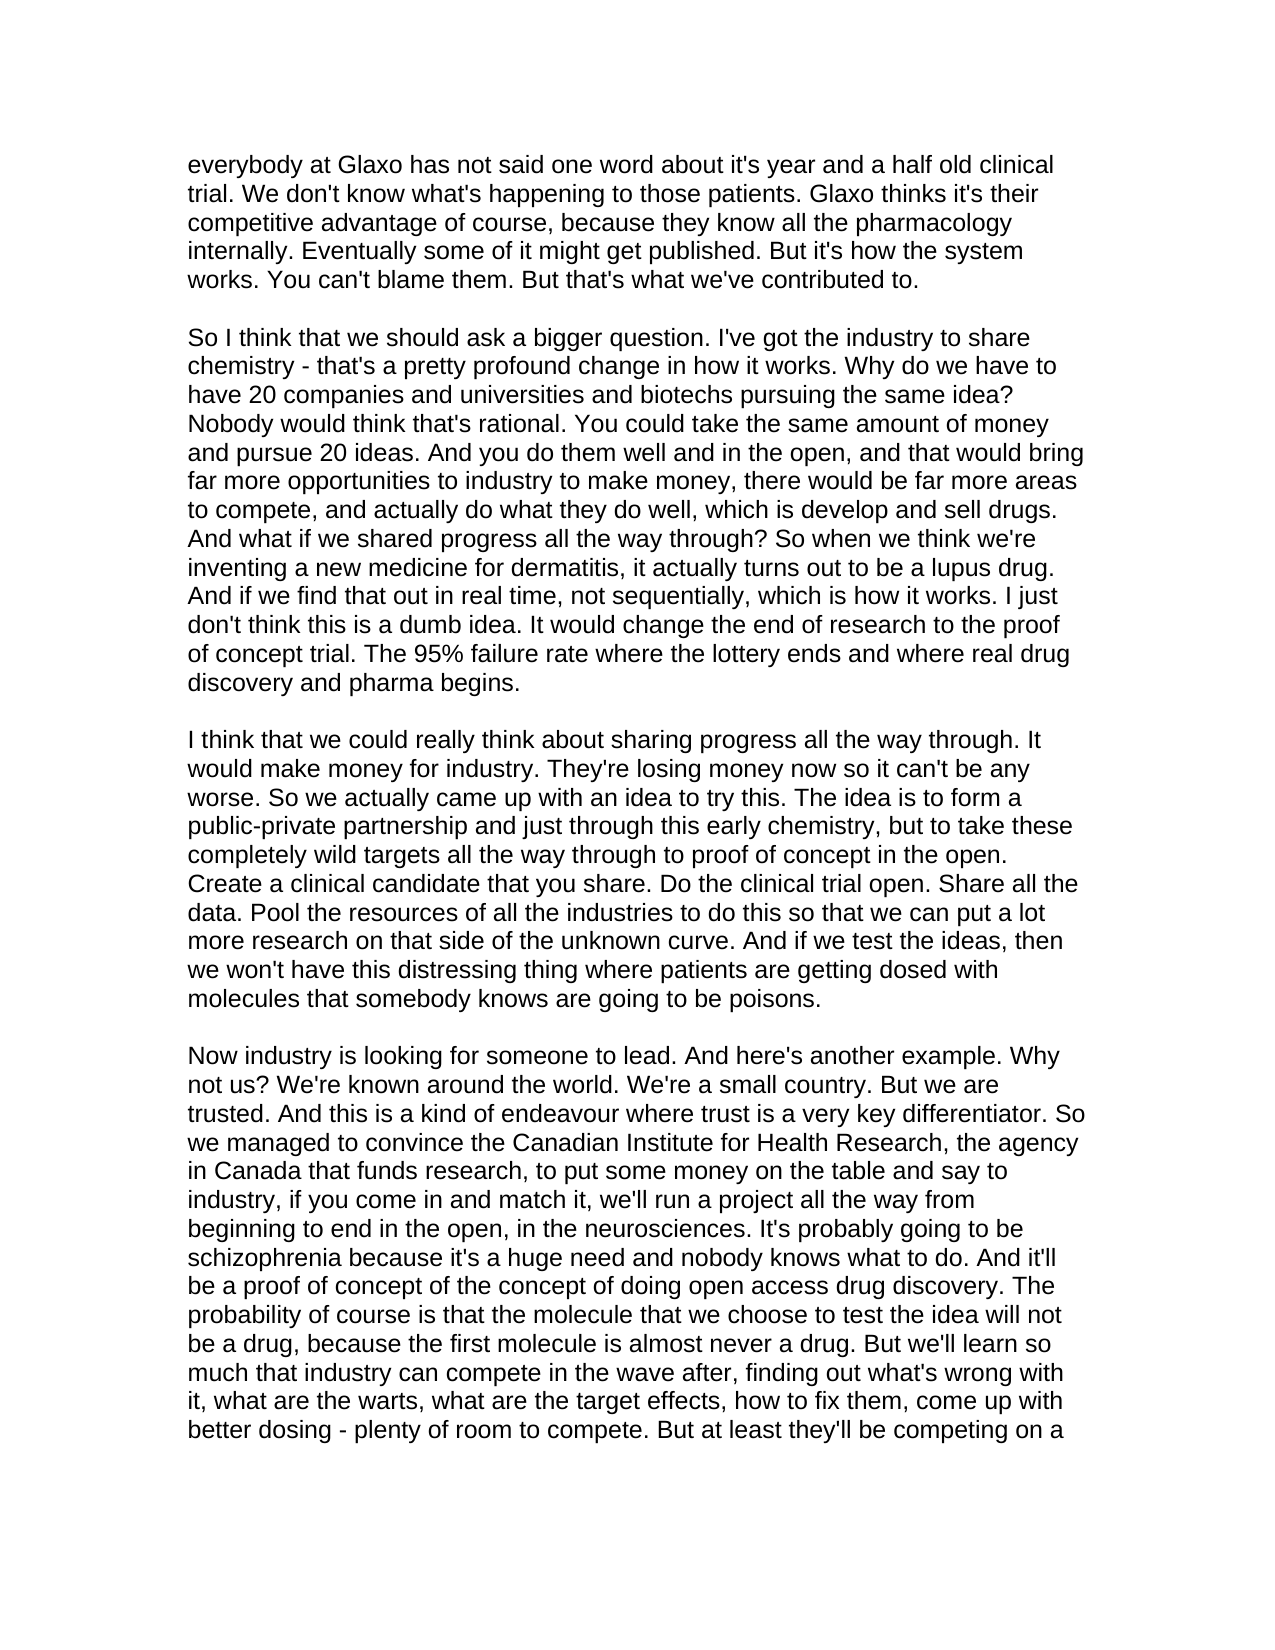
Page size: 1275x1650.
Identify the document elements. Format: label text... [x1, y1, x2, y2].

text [187, 150, 1087, 294]
text So I think that we should ask a bigger question. I've got the industry to share chemistry - that's a pretty profound change in how it works. Why do we have to have 20 companies and universities and biotechs pursuing the same idea? Nobody would think that's rational. You could take the same amount of money and pursue 20 ideas. And you do them well and in the open, and that would bring far more opportunities to industry to make money, there would be far more areas to compete, and actually do what they do well, which is develop and sell drugs. And what if we shared progress all the way through? So when we think we're inventing a new medicine for dermatitis, it actually turns out to be a lupus drug. And if we find that out in real time, not sequentially, which is how it works. I just don't think this is a dumb idea. It would change the end of research to the proof of concept trial. The 95% failure rate where the lottery ends and where real drug discovery and pharma begins. [187, 322, 1087, 696]
text I think that we could really think about sharing progress all the way through. It would make money for industry. They're losing money now so it can't be any worse. So we actually came up with an idea to try this. The idea is to form a public-private partnership and just through this early chemistry, but to take these completely wild targets all the way through to proof of concept in the open. Create a clinical candidate that you share. Do the clinical trial open. Share all the data. Pool the resources of all the industries to do this so that we can put a lot more research on that side of the unknown curve. And if we test the ideas, then we won't have this distressing thing where patients are getting dosed with molecules that somebody knows are going to be poisons. [187, 725, 1087, 1012]
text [187, 1041, 1087, 1444]
